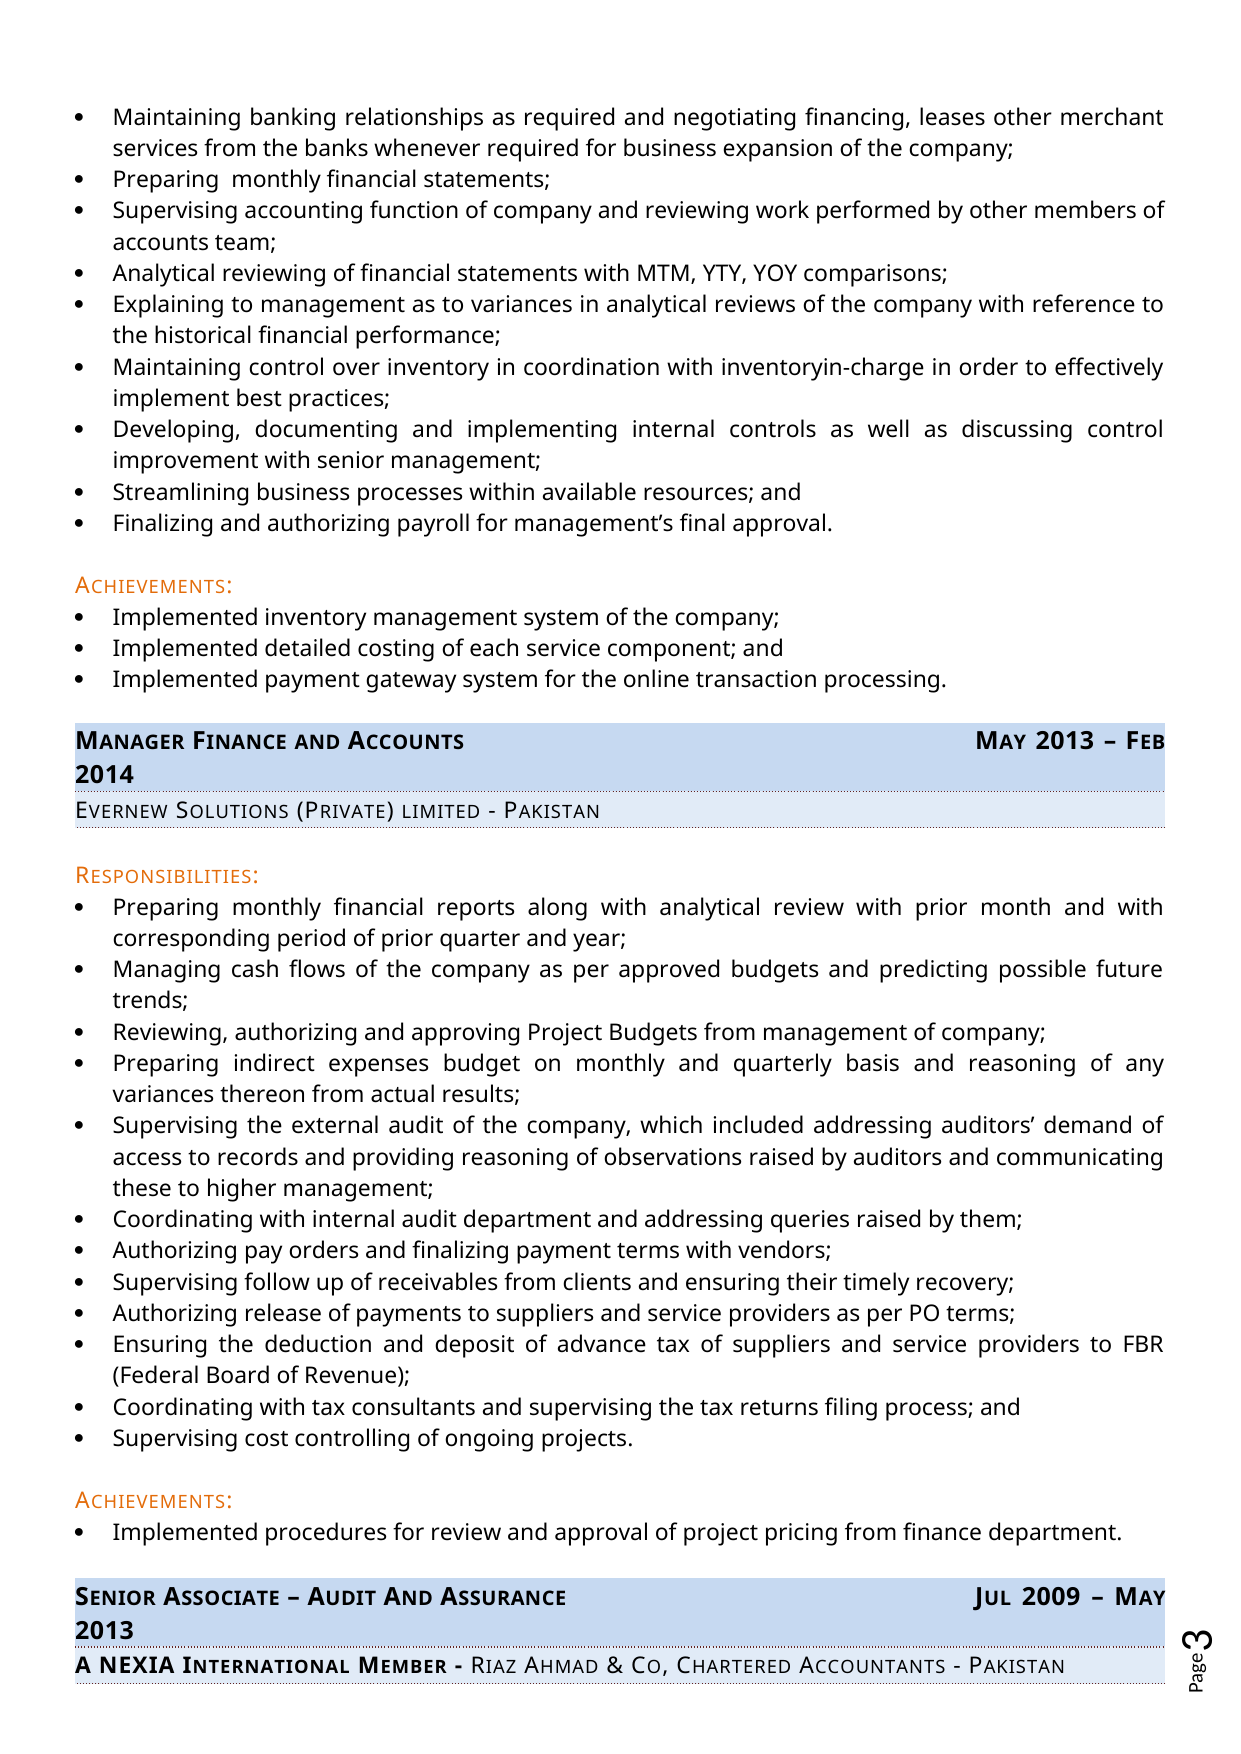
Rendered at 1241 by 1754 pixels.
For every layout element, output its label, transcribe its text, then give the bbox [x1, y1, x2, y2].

list Managing cash flows of the company as per approved budgets and predicting possible future trends; [75, 953, 1165, 1016]
list Reviewing, authorizing and approving Project Budgets from management of company; [75, 1016, 1165, 1047]
list Authorizing release of payments to suppliers and service providers as per PO terms; [75, 1297, 1165, 1328]
list Maintaining banking relationships as required and negotiating financing, leases other merchant services from the banks whenever required for business expansion of the company; [75, 100, 1165, 163]
subtitle Achievements: [75, 1484, 1165, 1516]
subtitle A NEXIA International Member - Riaz Ahmad & Co, Chartered Accountants - Pakistan [75, 1646, 1165, 1684]
list Coordinating with tax consultants and supervising the tax returns filing process; and [75, 1391, 1165, 1422]
list Implemented detailed costing of each service component; and [75, 632, 1165, 663]
subtitle Senior Associate – Audit And Assurance Jul 2009 – May 2013 [75, 1578, 1165, 1646]
list Preparing monthly financial statements; [75, 163, 1165, 194]
list Supervising cost controlling of ongoing projects. [75, 1422, 1165, 1453]
list Supervising accounting function of company and reviewing work performed by other members of accounts team; [75, 194, 1165, 257]
list Explaining to management as to variances in analytical reviews of the company with reference to the historical financial performance; [75, 288, 1165, 350]
list Streamlining business processes within available resources; and [75, 475, 1165, 507]
list Maintaining control over inventory in coordination with inventoryin-charge in order to effectively implement best practices; [75, 350, 1165, 413]
list Supervising the external audit of the company, which included addressing auditors’ demand of access to records and providing reasoning of observations raised by auditors and communicating these to higher management; [75, 1109, 1165, 1203]
list Implemented inventory management system of the company; [75, 600, 1165, 632]
list Analytical reviewing of financial statements with MTM, YTY, YOY comparisons; [75, 257, 1165, 288]
subtitle Achievements: [75, 569, 1165, 600]
list Implemented procedures for review and approval of project pricing from finance department. [75, 1516, 1165, 1547]
subtitle Manager Finance and Accounts May 2013 – Feb 2014 [75, 723, 1165, 791]
list Preparing monthly financial reports along with analytical review with prior month and with corresponding period of prior quarter and year; [75, 891, 1165, 953]
list Ensuring the deduction and deposit of advance tax of suppliers and service providers to FBR (Federal Board of Revenue); [75, 1328, 1165, 1391]
list Developing, documenting and implementing internal controls as well as discussing control improvement with senior management; [75, 413, 1165, 475]
subtitle Evernew Solutions (Private) limited - Pakistan [75, 791, 1165, 828]
list Preparing indirect expenses budget on monthly and quarterly basis and reasoning of any variances thereon from actual results; [75, 1047, 1165, 1109]
list Supervising follow up of receivables from clients and ensuring their timely recovery; [75, 1266, 1165, 1297]
subtitle Responsibilities: [75, 859, 1165, 891]
list Implemented payment gateway system for the online transaction processing. [75, 663, 1165, 694]
list Finalizing and authorizing payroll for management’s final approval. [75, 507, 1165, 538]
list Coordinating with internal audit department and addressing queries raised by them; [75, 1203, 1165, 1234]
list Authorizing pay orders and finalizing payment terms with vendors; [75, 1234, 1165, 1266]
